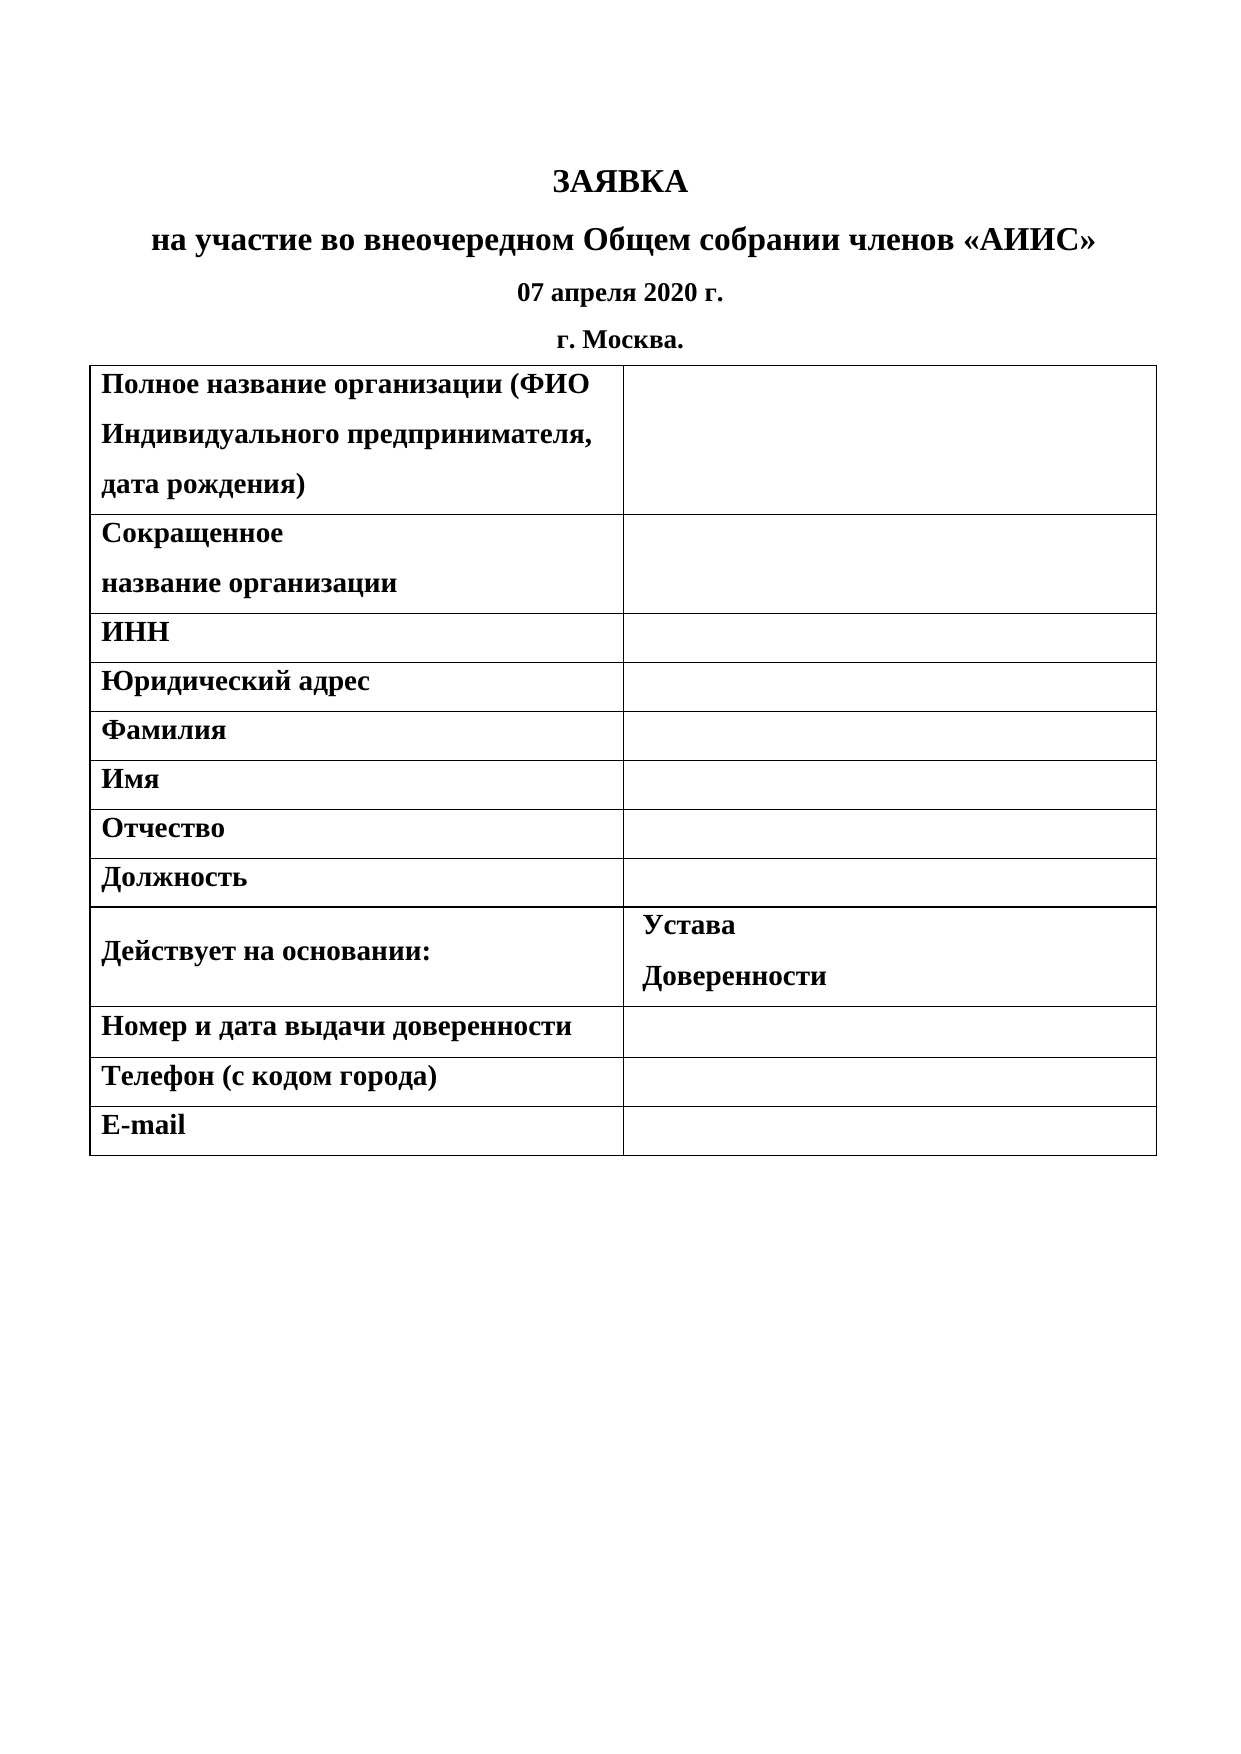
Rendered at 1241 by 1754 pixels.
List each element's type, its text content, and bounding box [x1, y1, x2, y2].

text 07 апреля 2020 г. [75, 276, 1165, 307]
text на участие во внеочередном Общем собрании членов «АИИС» [75, 219, 1165, 257]
text г. Москва. [75, 323, 1165, 354]
text ЗАЯВКА [75, 161, 1165, 199]
